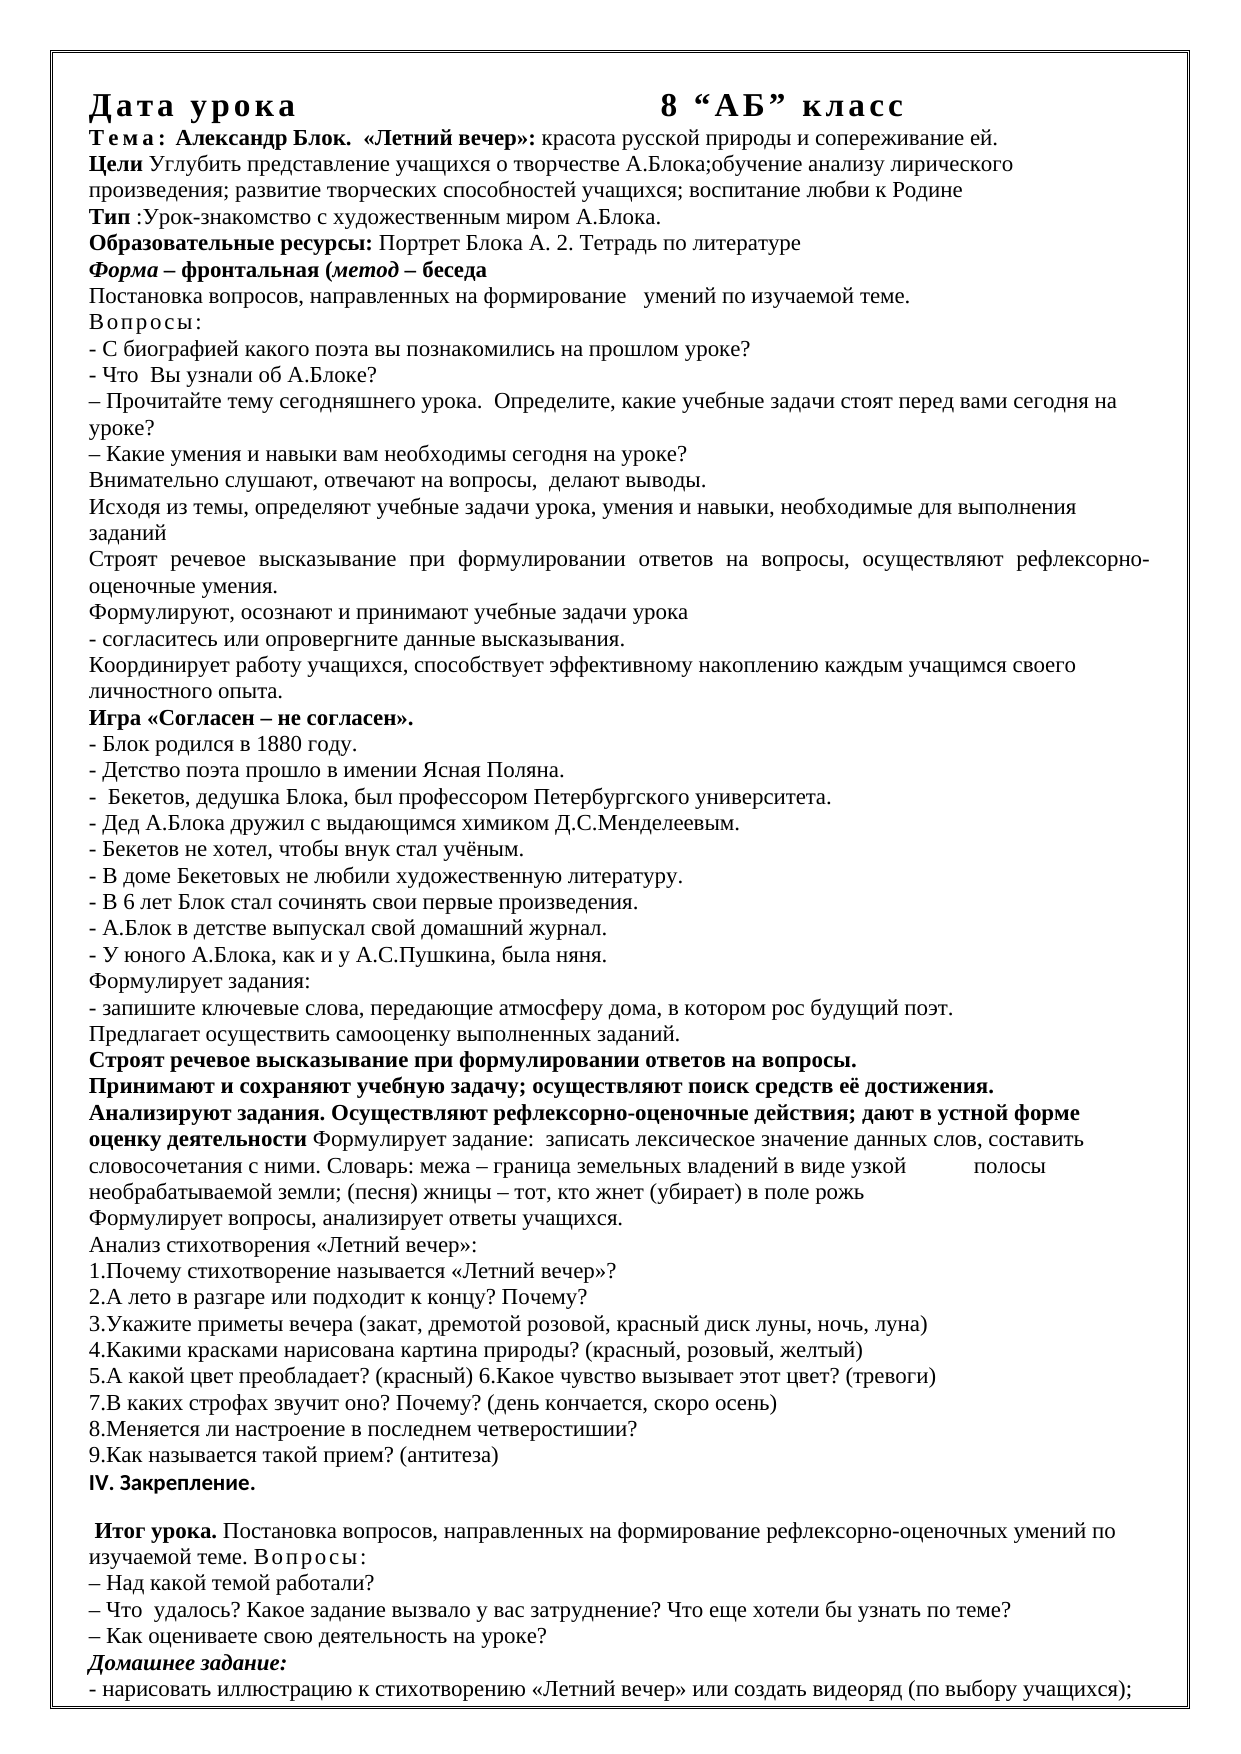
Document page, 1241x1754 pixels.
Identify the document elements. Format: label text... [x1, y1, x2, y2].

list 7.В каких строфах звучит оно? Почему? (день кончается, скоро осень) [89, 1389, 1152, 1415]
list 3.Укажите приметы вечера (закат, дремотой розовой, красный диск луны, ночь, луна) [89, 1310, 1152, 1336]
text – Прочитайте тему сегодняшнего урока. Определите, какие учебные задачи стоят перед вами сегодня на уроке? [89, 387, 1152, 440]
text Внимательно слушают, отвечают на вопросы, делают выводы. [89, 466, 1152, 493]
text Анализ стихотворения «Летний вечер»: [89, 1231, 1152, 1257]
text - В доме Бекетовых не любили художественную литературу. [89, 862, 1152, 888]
text – Какие умения и навыки вам необходимы сегодня на уроке? [89, 440, 1152, 466]
text Итог урока. Постановка вопросов, направленных на формирование рефлексорно-оценочных умений по изучаемой теме. Вопросы: [89, 1517, 1152, 1569]
text Анализируют задания. Осуществляют рефлексорно-оценочные действия; дают в устной форме оценку деятельности Формулирует задание: записать лексическое значение данных слов, составить словосочетания с ними. Словарь: межа – граница земельных владений в виде узкой полосы необрабатываемой земли; (песня) жницы – тот, кто жнет (убирает) в поле рожь [89, 1099, 1152, 1204]
text Цели Углубить представление учащихся о творчестве А.Блока;обучение анализу лирического произведения; развитие творческих способностей учащихся; воспитание любви к Родине [89, 150, 1152, 203]
list 9.Как называется такой прием? (антитеза) [89, 1442, 1152, 1468]
text - В 6 лет Блок стал сочинять свои первые произведения. [89, 888, 1152, 914]
text - А.Блок в детстве выпускал свой домашний журнал. [89, 914, 1152, 941]
text - Что Вы узнали об А.Блоке? [89, 361, 1152, 387]
text – Над какой темой работали? [89, 1569, 1152, 1596]
text - Дед А.Блока дружил с выдающимся химиком Д.С.Менделеевым. [89, 809, 1152, 835]
text - нарисовать иллюстрацию к стихотворению «Летний вечер» или создать видеоряд (по выбору учащихся); [89, 1675, 1152, 1701]
text Принимают и сохраняют учебную задачу; осуществляют поиск средств её достижения. [89, 1073, 1152, 1099]
text - запишите ключевые слова, передающие атмосферу дома, в котором рос будущий поэт. [89, 993, 1152, 1020]
text Формулирует вопросы, анализирует ответы учащихся. [89, 1204, 1152, 1231]
text – Что удалось? Какое задание вызвало у вас затруднение? Что еще хотели бы узнать по теме? [89, 1596, 1152, 1622]
text - согласитесь или опровергните данные высказывания. [89, 624, 1152, 651]
list 1.Почему стихотворение называется «Летний вечер»? [89, 1257, 1152, 1283]
text Строят речевое высказывание при формулировании ответов на вопросы, осуществляют рефлексорно-оценочные умения. [89, 546, 1152, 598]
text Образовательные ресурсы: Портрет Блока А. 2. Тетрадь по литературе [89, 229, 1152, 256]
text - Бекетов, дедушка Блока, был профессором Петербургского университета. [89, 783, 1152, 809]
text Строят речевое высказывание при формулировании ответов на вопросы. [89, 1046, 1152, 1073]
text Домашнее задание: [89, 1648, 1152, 1675]
text Постановка вопросов, направленных на формирование умений по изучаемой теме. [89, 282, 1152, 308]
text Формулирует задания: [89, 967, 1152, 993]
list 8.Меняется ли настроение в последнем четверостишии? [89, 1415, 1152, 1442]
text Форма – фронтальная (метод – беседа [89, 256, 1152, 282]
text Вопросы: [89, 308, 1152, 335]
text - С биографией какого поэта вы познакомились на прошлом уроке? [89, 335, 1152, 361]
list 4.Какими красками нарисована картина природы? (красный, розовый, желтый) [89, 1336, 1152, 1362]
text - Блок родился в 1880 году. [89, 730, 1152, 756]
list 5.А какой цвет преобладает? (красный) 6.Какое чувство вызывает этот цвет? (тревоги) [89, 1362, 1152, 1389]
text - Бекетов не хотел, чтобы внук стал учёным. [89, 835, 1152, 862]
text Игра «Согласен – не согласен». [89, 704, 1152, 730]
text Тип :Урок-знакомство с художественным миром А.Блока. [89, 203, 1152, 229]
text Предлагает осуществить самооценку выполненных заданий. [89, 1020, 1152, 1046]
text Координирует работу учащихся, способствует эффективному накоплению каждым учащимся своего личностного опыта. [89, 651, 1152, 704]
list IV. Закрепление. [89, 1468, 1152, 1496]
text – Как оцениваете свою деятельность на уроке? [89, 1622, 1152, 1648]
text - У юного А.Блока, как и у А.С.Пушкина, была няня. [89, 941, 1152, 967]
list 2.А лето в разгаре или подходит к концу? Почему? [89, 1283, 1152, 1310]
text Исходя из темы, определяют учебные задачи урока, умения и навыки, необходимые для выполнения заданий [89, 493, 1152, 546]
text - Детство поэта прошло в имении Ясная Поляна. [89, 756, 1152, 783]
text Формулируют, осознают и принимают учебные задачи урока [89, 598, 1152, 624]
text Тема: Александр Блок. «Летний вечер»: красота русской природы и сопереживание ей. [89, 124, 1152, 150]
text Дата урока 8 “АБ” класс [89, 86, 1152, 124]
